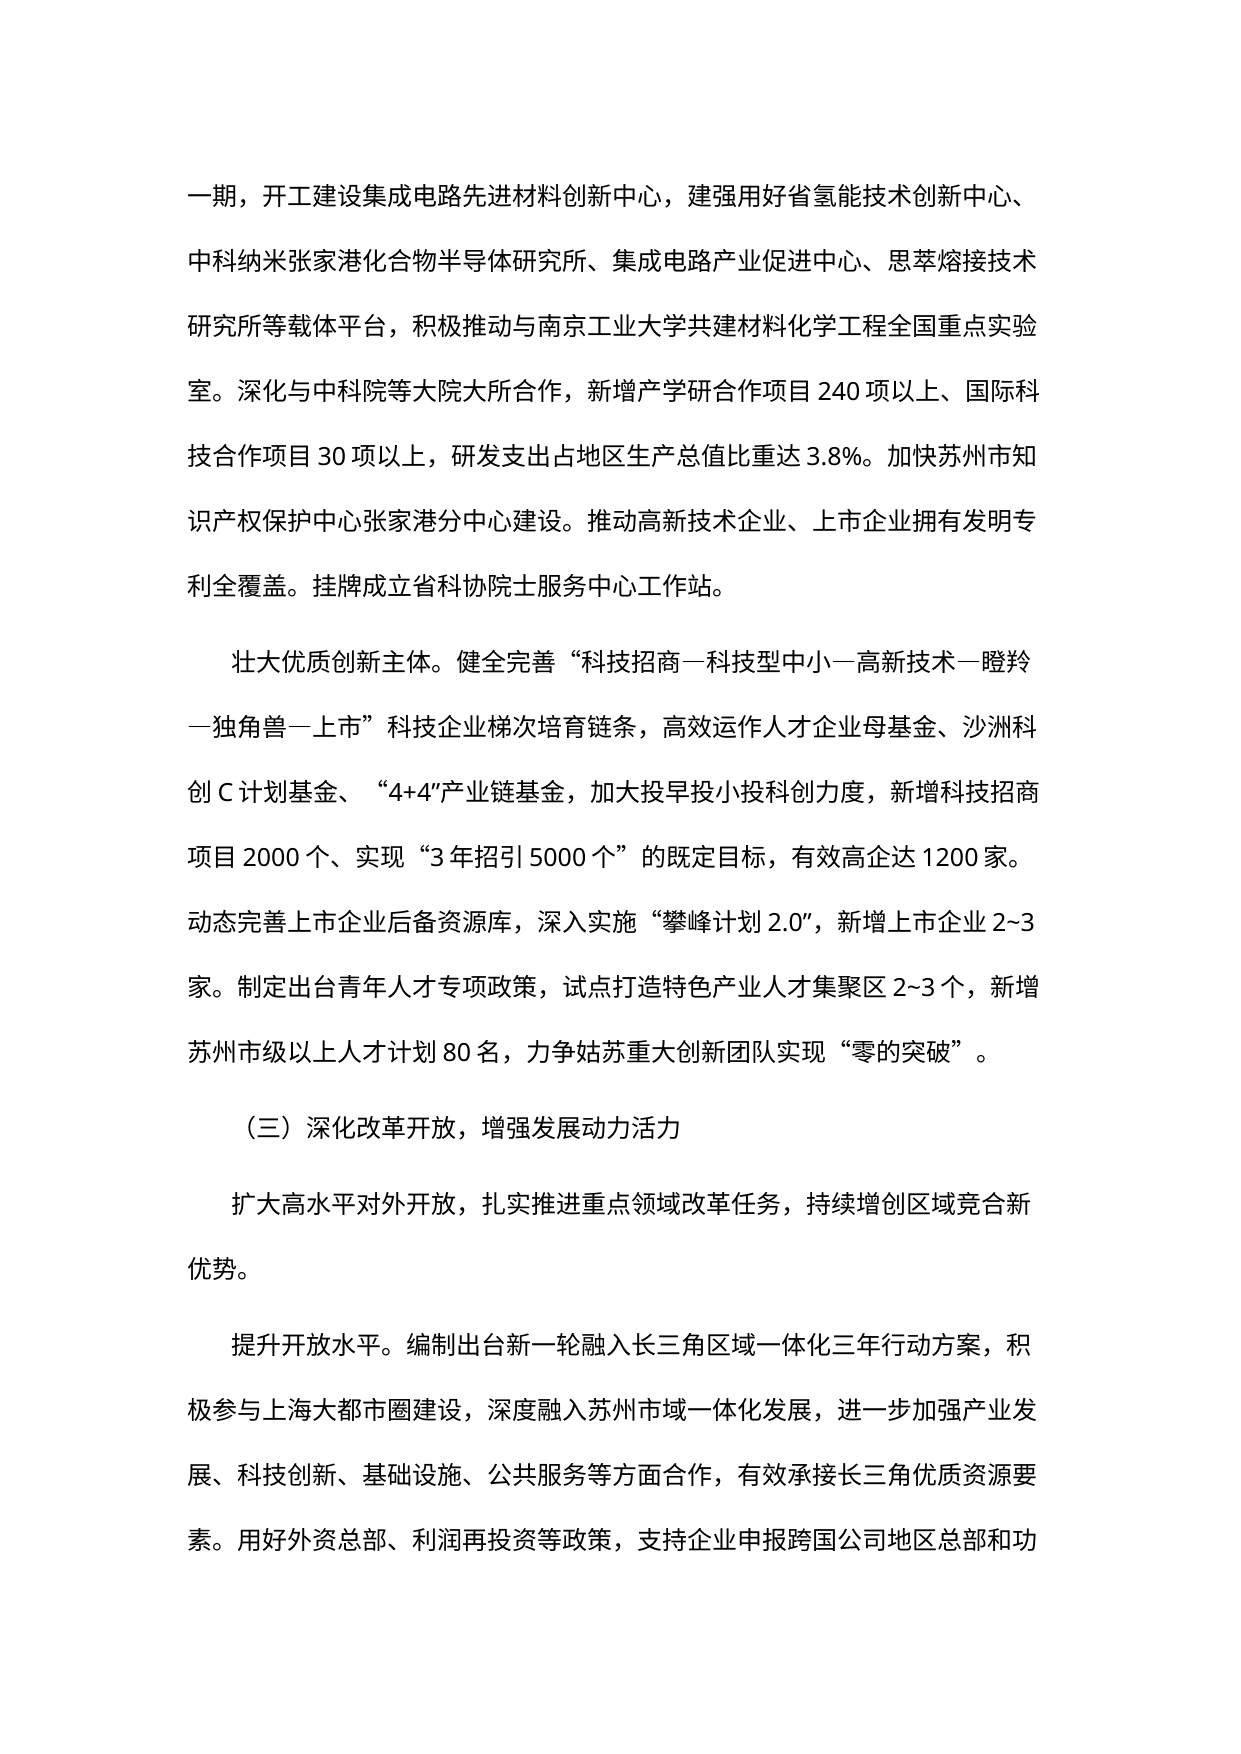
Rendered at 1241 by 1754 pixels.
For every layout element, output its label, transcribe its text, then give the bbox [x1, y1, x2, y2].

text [187, 1311, 1053, 1571]
text 扩大高水平对外开放，扎实推进重点领域改革任务，持续增创区域竞合新优势。 [187, 1170, 1053, 1300]
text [187, 162, 1053, 617]
text （三）深化改革开放，增强发展动力活力 [187, 1094, 1053, 1159]
text 壮大优质创新主体。健全完善“科技招商—科技型中小—高新技术—瞪羚—独角兽—上市”科技企业梯次培育链条，高效运作人才企业母基金、沙洲科创C计划基金、“4+4”产业链基金，加大投早投小投科创力度，新增科技招商项目2000个、实现“3年招引5000个”的既定目标，有效高企达1200家。动态完善上市企业后备资源库，深入实施“攀峰计划2.0”，新增上市企业2~3家。制定出台青年人才专项政策，试点打造特色产业人才集聚区2~3个，新增苏州市级以上人才计划80名，力争姑苏重大创新团队实现“零的突破”。 [187, 628, 1053, 1083]
